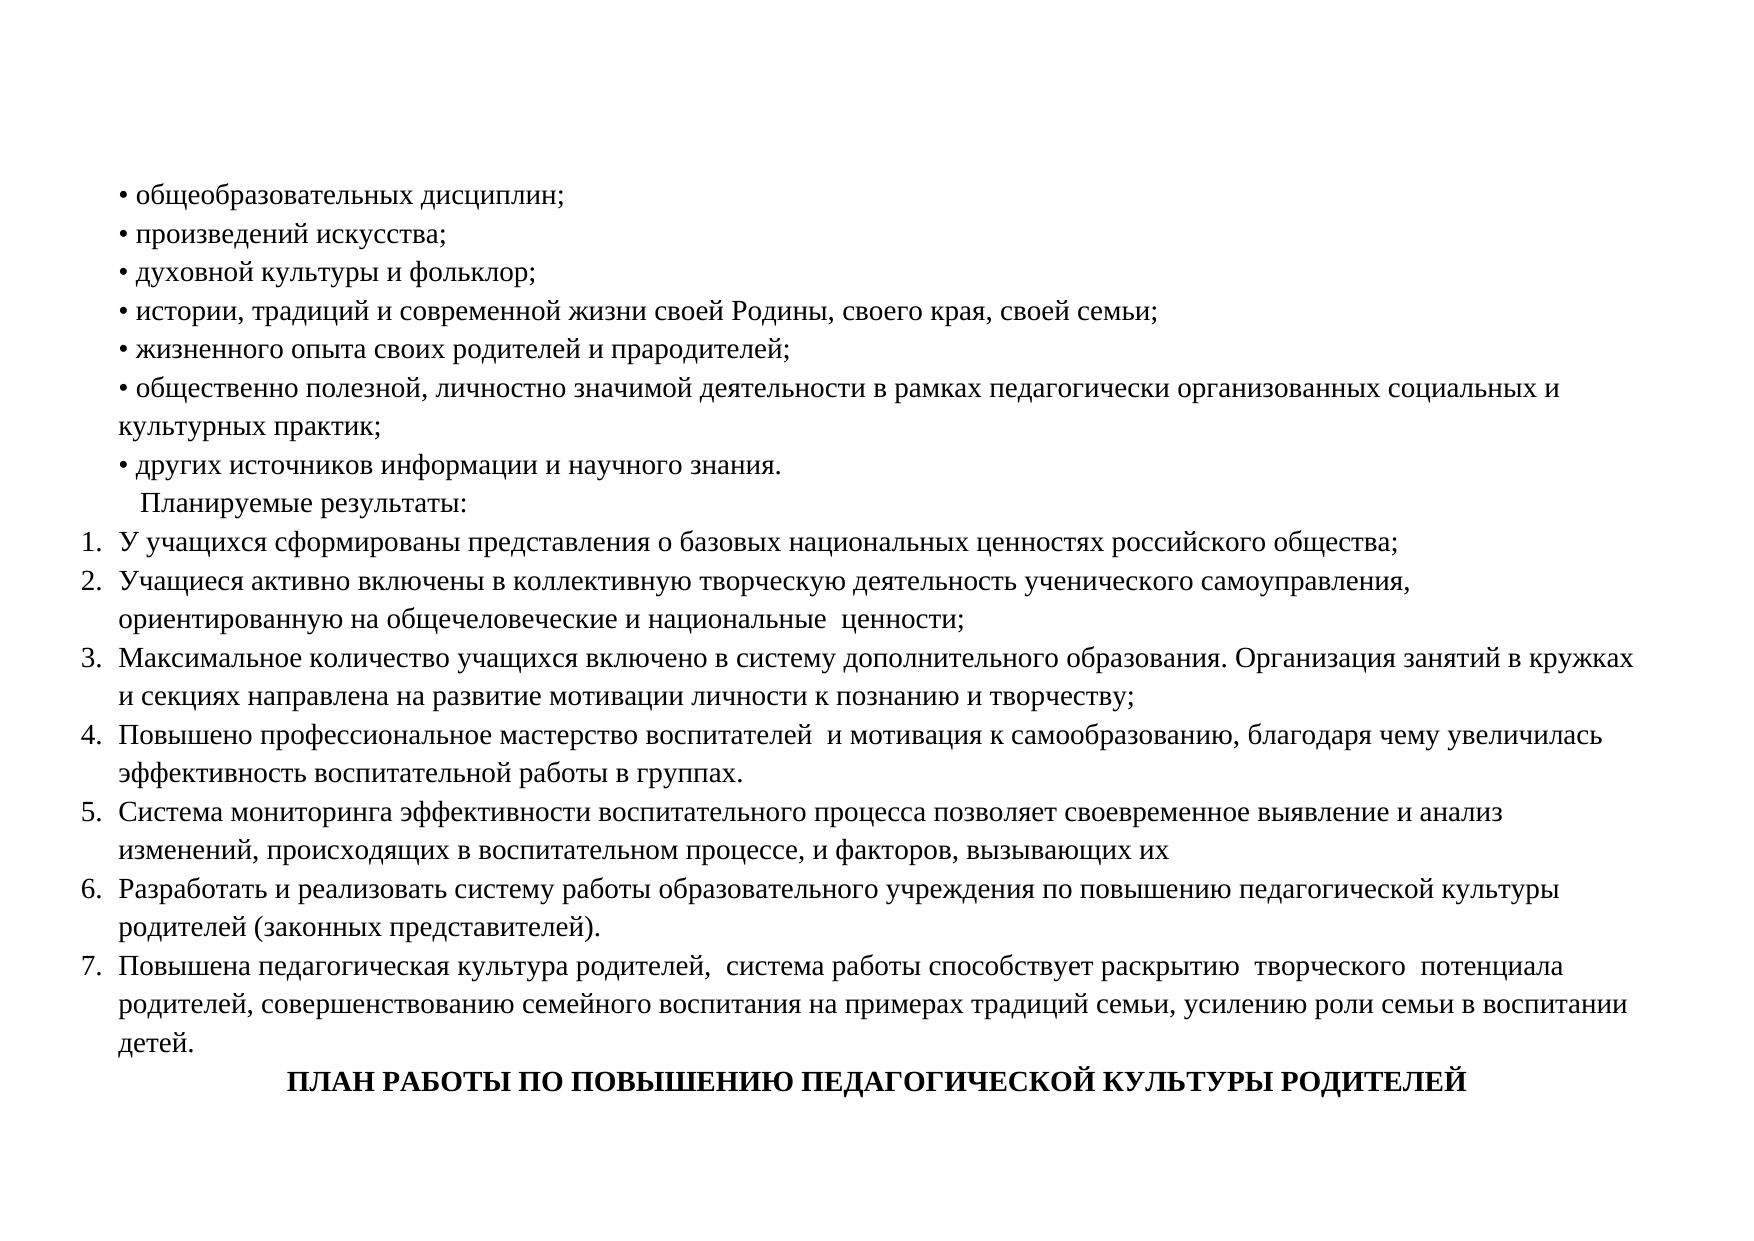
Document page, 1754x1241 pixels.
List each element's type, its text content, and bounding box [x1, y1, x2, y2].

list Максимальное количество учащихся включено в систему дополнительного образования. Организация занятий в кружках и секциях направлена на развитие мотивации личности к познанию и творчеству; [81, 640, 1636, 712]
text • произведений искусства; [118, 216, 1636, 249]
list Система мониторинга эффективности воспитательного процесса позволяет своевременное выявление и анализ изменений, происходящих в воспитательном процессе, и факторов, вызывающих их [81, 794, 1636, 866]
text • жизненного опыта своих родителей и прародителей; [118, 331, 1636, 365]
list У учащихся сформированы представления о базовых национальных ценностях российского общества; [81, 524, 1636, 558]
list Повышено профессиональное мастерство воспитателей и мотивация к самообразованию, благодаря чему увеличилась эффективность воспитательной работы в группах. [81, 717, 1636, 789]
text ПЛАН РАБОТЫ ПО ПОВЫШЕНИЮ ПЕДАГОГИЧЕСКОЙ КУЛЬТУРЫ РОДИТЕЛЕЙ [118, 1064, 1636, 1097]
text • других источников информации и научного знания. [118, 447, 1636, 481]
text Планируемые результаты: [118, 486, 1636, 519]
text • истории, традиций и современной жизни своей Родины, своего края, своей семьи; [118, 293, 1636, 326]
list Разработать и реализовать систему работы образовательного учреждения по повышению педагогической культуры родителей (законных представителей). [81, 871, 1636, 943]
list Учащиеся активно включены в коллективную творческую деятельность ученического самоуправления, ориентированную на общечеловеческие и национальные ценности; [81, 563, 1636, 635]
list Повышена педагогическая культура родителей, система работы способствует раскрытию творческого потенциала родителей, совершенствованию семейного воспитания на примерах традиций семьи, усилению роли семьи в воспитании детей. [81, 948, 1636, 1059]
text • общественно полезной, личностно значимой деятельности в рамках педагогически организованных социальных и культурных практик; [118, 370, 1636, 442]
text • духовной культуры и фольклор; [118, 254, 1636, 288]
text • общеобразовательных дисциплин; [118, 177, 1636, 211]
